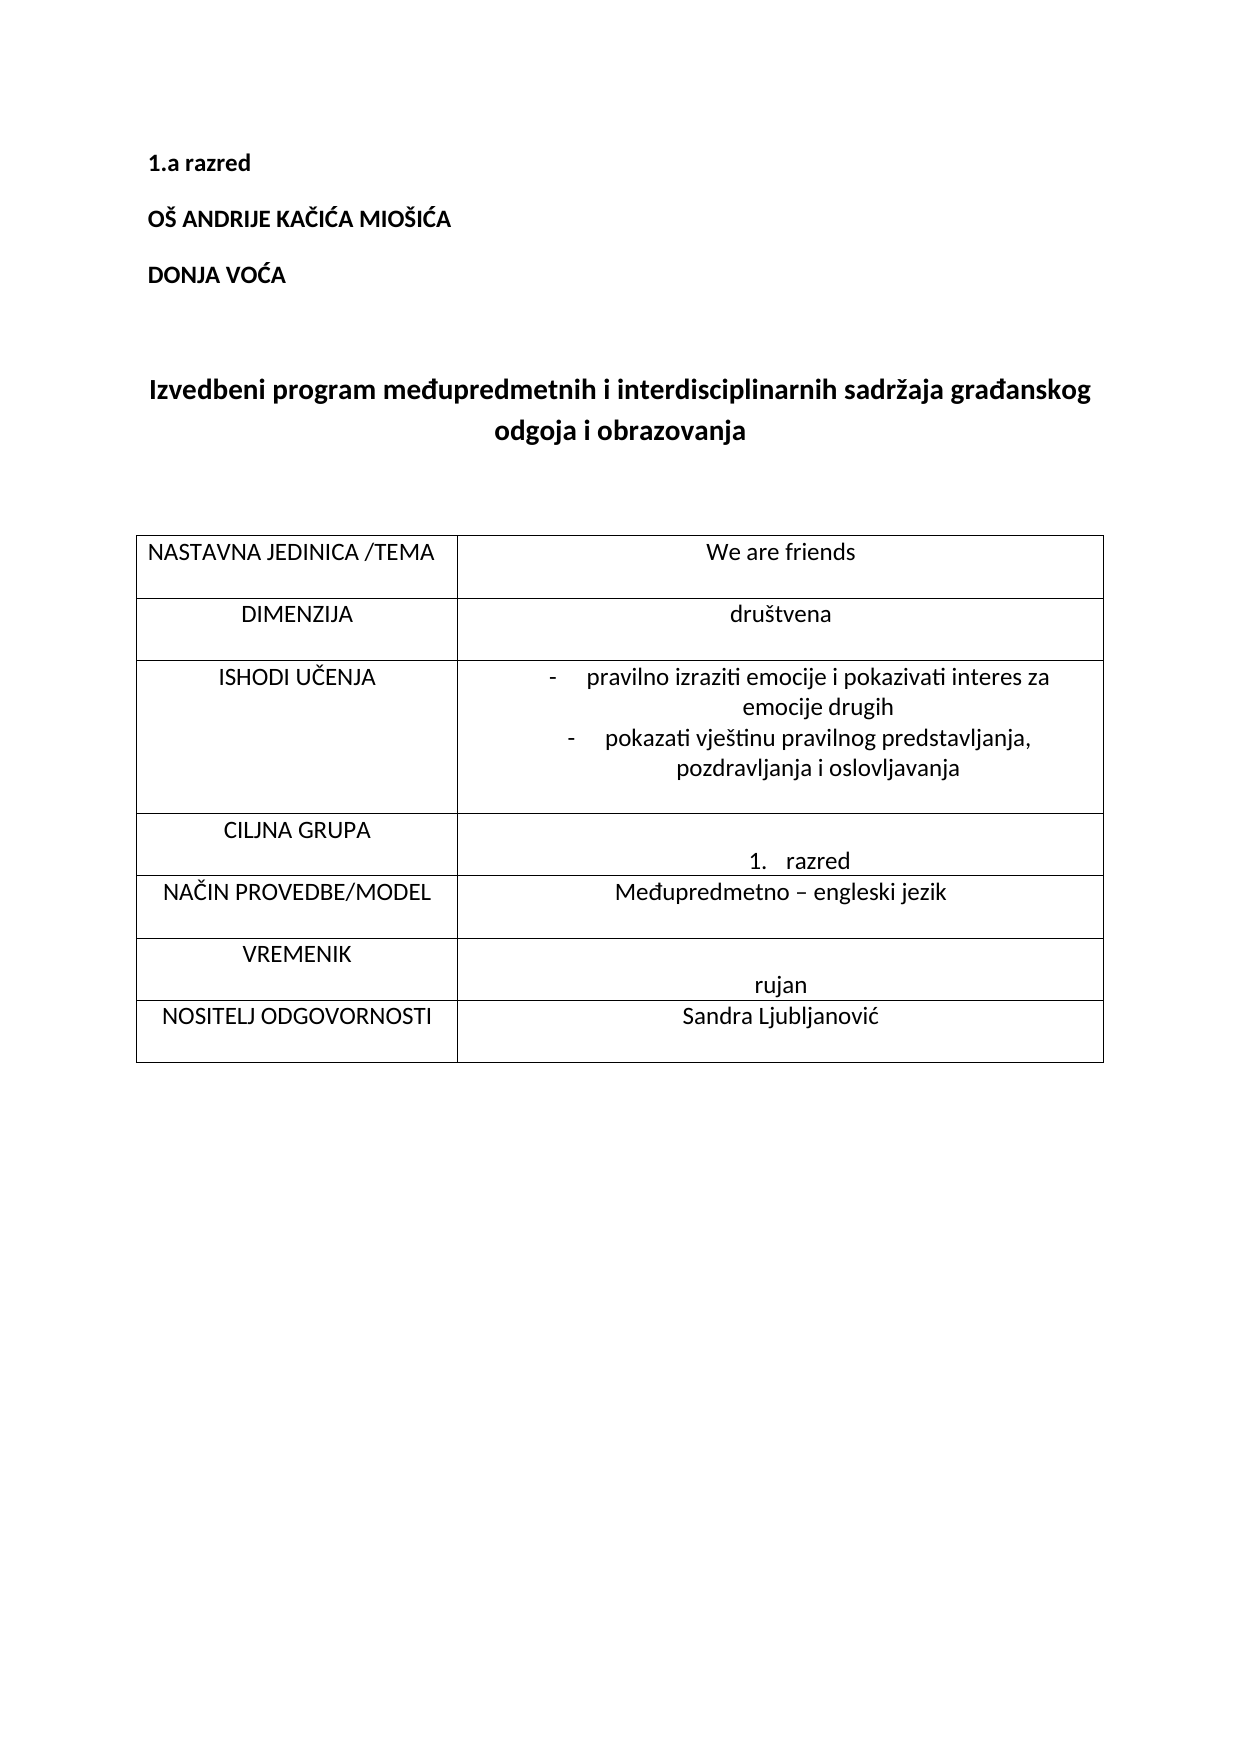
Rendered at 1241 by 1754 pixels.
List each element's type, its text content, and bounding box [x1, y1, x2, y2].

table_cell VREMENIK [137, 939, 457, 999]
table_cell ISHODI UČENJA [137, 661, 457, 813]
table_cell društvena [458, 599, 1103, 659]
table_cell DIMENZIJA [137, 599, 457, 659]
table_cell Sandra Ljubljanović [458, 1001, 1103, 1062]
table_cell CILJNA GRUPA [137, 814, 457, 875]
table_cell Međupredmetno – engleski jezik [458, 876, 1103, 937]
table_cell NAČIN PROVEDBE/MODEL [137, 876, 457, 937]
table_cell NOSITELJ ODGOVORNOSTI [137, 1001, 457, 1062]
table_header We are friends [458, 536, 1103, 597]
text 1.a razred [148, 148, 1093, 178]
table_cell rujan [458, 939, 1103, 999]
text Izvedbeni program međupredmetnih i interdisciplinarnih sadržaja građanskog odgoja i obrazovanja [148, 371, 1093, 447]
table_cell razred [458, 814, 1103, 875]
table_header NASTAVNA JEDINICA /TEMA [137, 536, 457, 597]
table_cell pravilno izraziti emocije i pokazivati interes za emocije drugih pokazati vještinu pravilnog predstavljanja, pozdravljanja i oslovljavanja [458, 661, 1103, 813]
text OŠ ANDRIJE KAČIĆA MIOŠIĆA [148, 203, 1093, 234]
text DONJA VOĆA [148, 259, 1093, 290]
